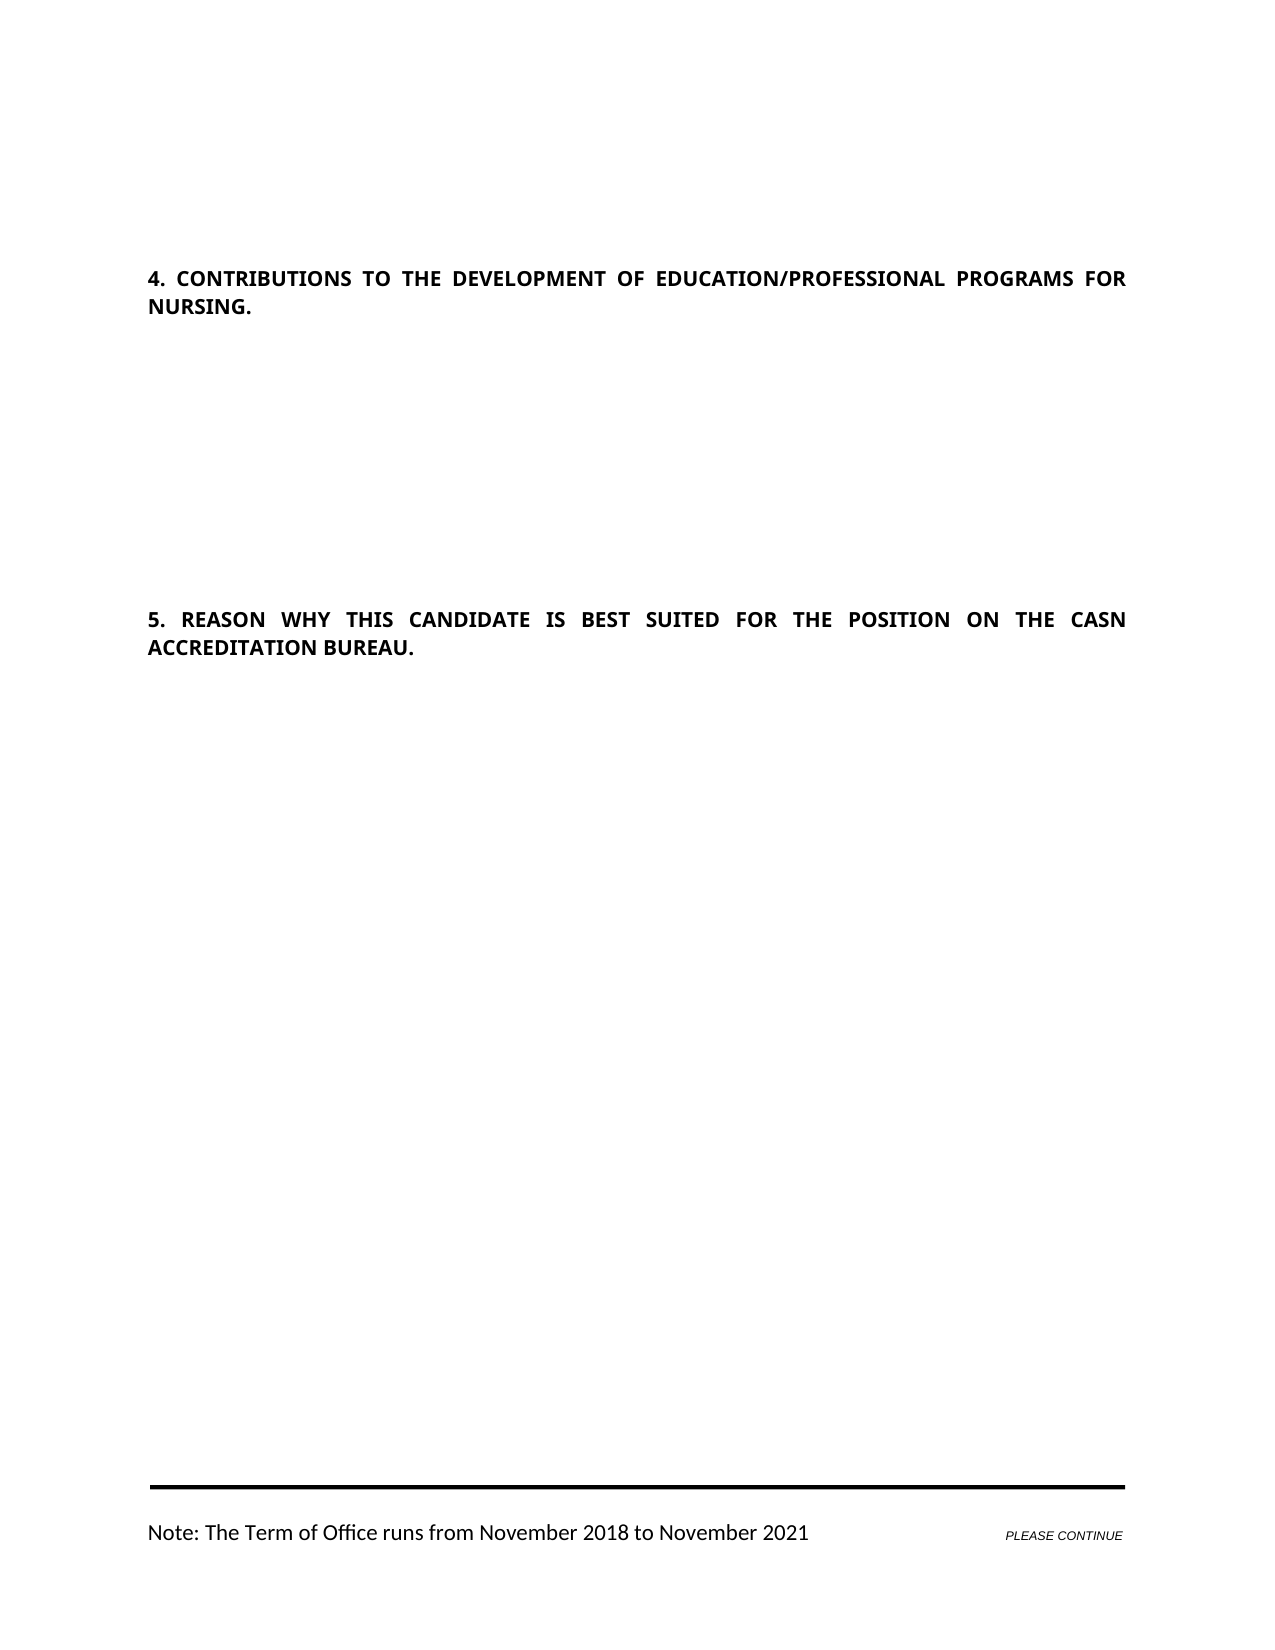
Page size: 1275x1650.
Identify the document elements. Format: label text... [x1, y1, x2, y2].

text 4. CONTRIBUTIONS TO THE DEVELOPMENT OF EDUCATION/PROFESSIONAL PROGRAMS FOR NURSING. [148, 264, 1127, 321]
text 5. REASON WHY THIS CANDIDATE IS BEST SUITED FOR THE POSITION ON THE CASN ACCREDITATION BUREAU. [148, 605, 1127, 662]
